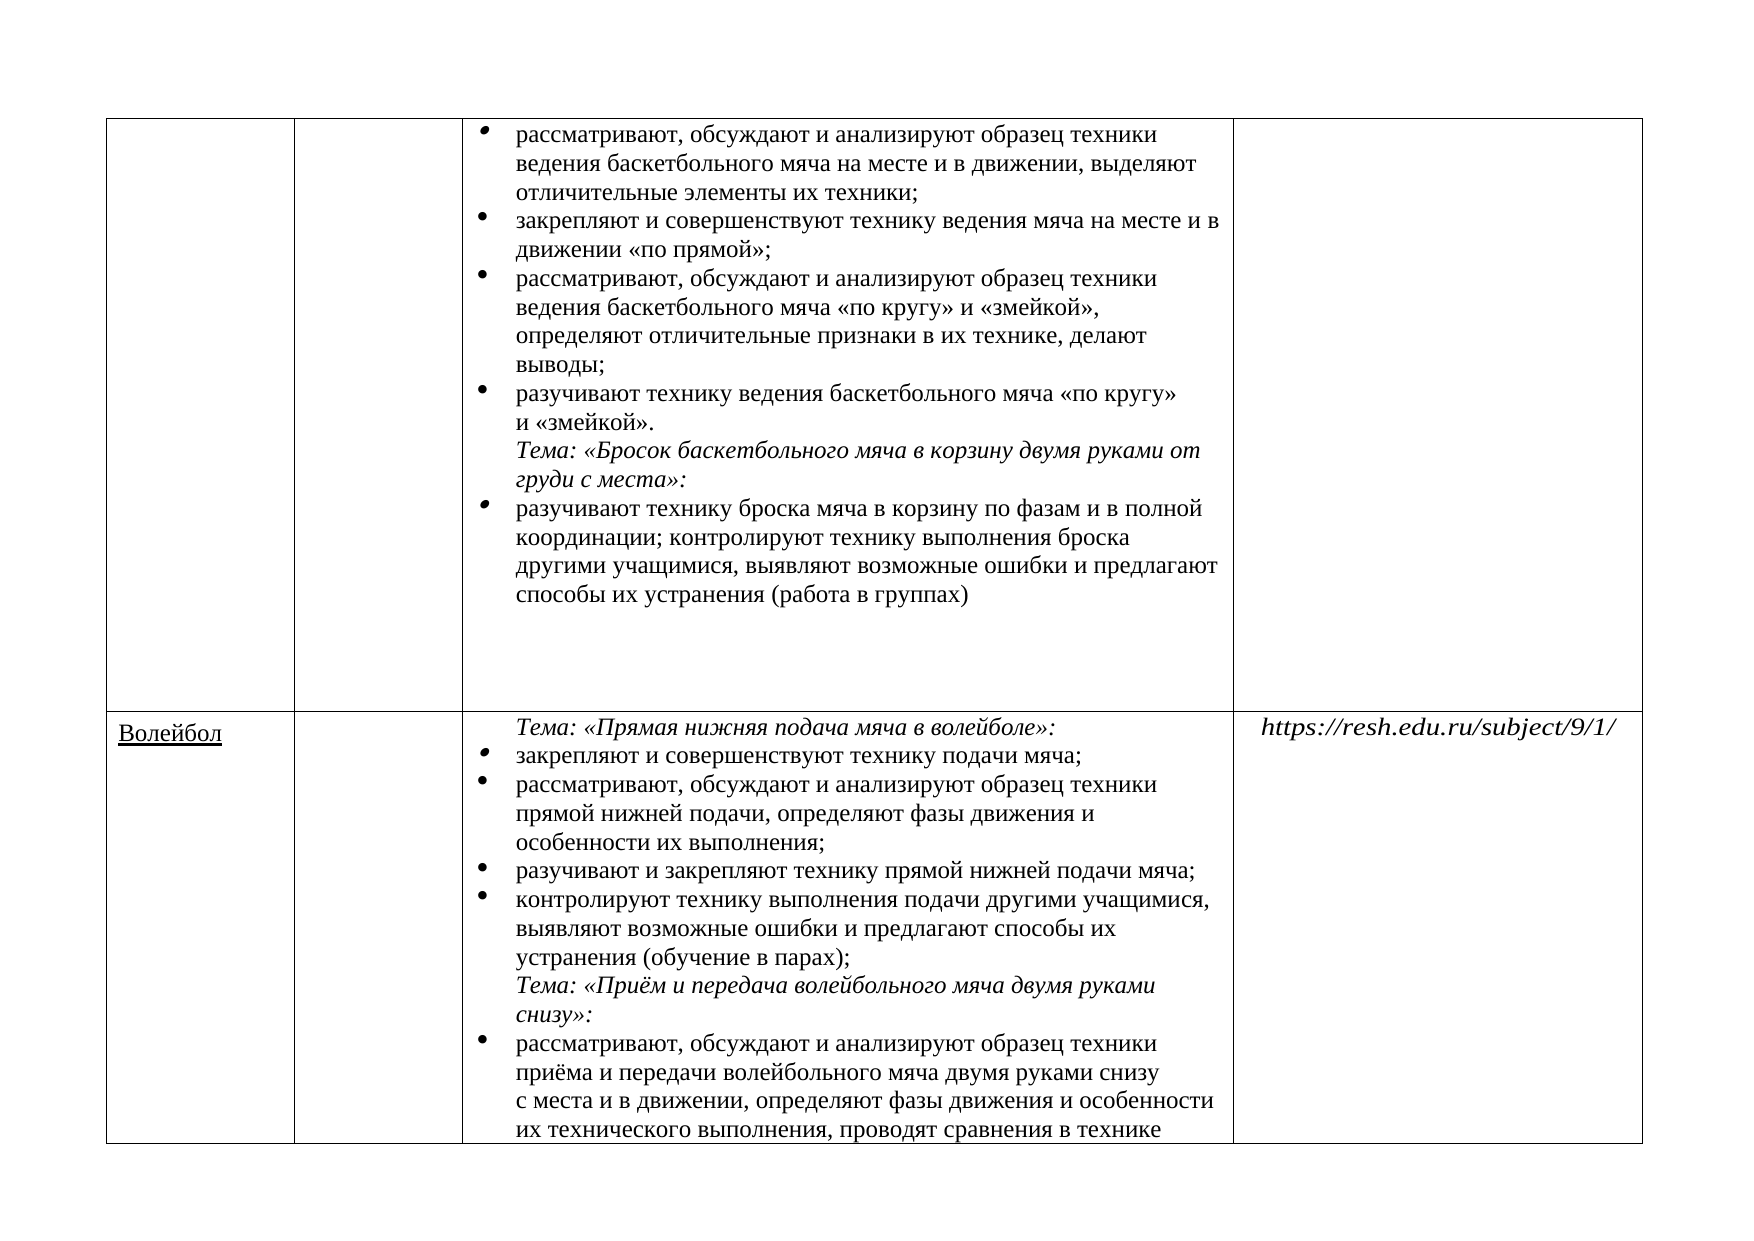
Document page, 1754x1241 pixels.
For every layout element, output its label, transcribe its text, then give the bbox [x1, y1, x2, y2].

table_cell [463, 119, 1233, 711]
table_cell [295, 119, 462, 711]
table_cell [1234, 712, 1642, 1143]
table_cell [295, 712, 462, 1143]
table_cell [1234, 119, 1642, 711]
table_cell Волейбол [107, 712, 294, 1143]
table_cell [107, 119, 294, 711]
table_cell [463, 712, 1233, 1143]
